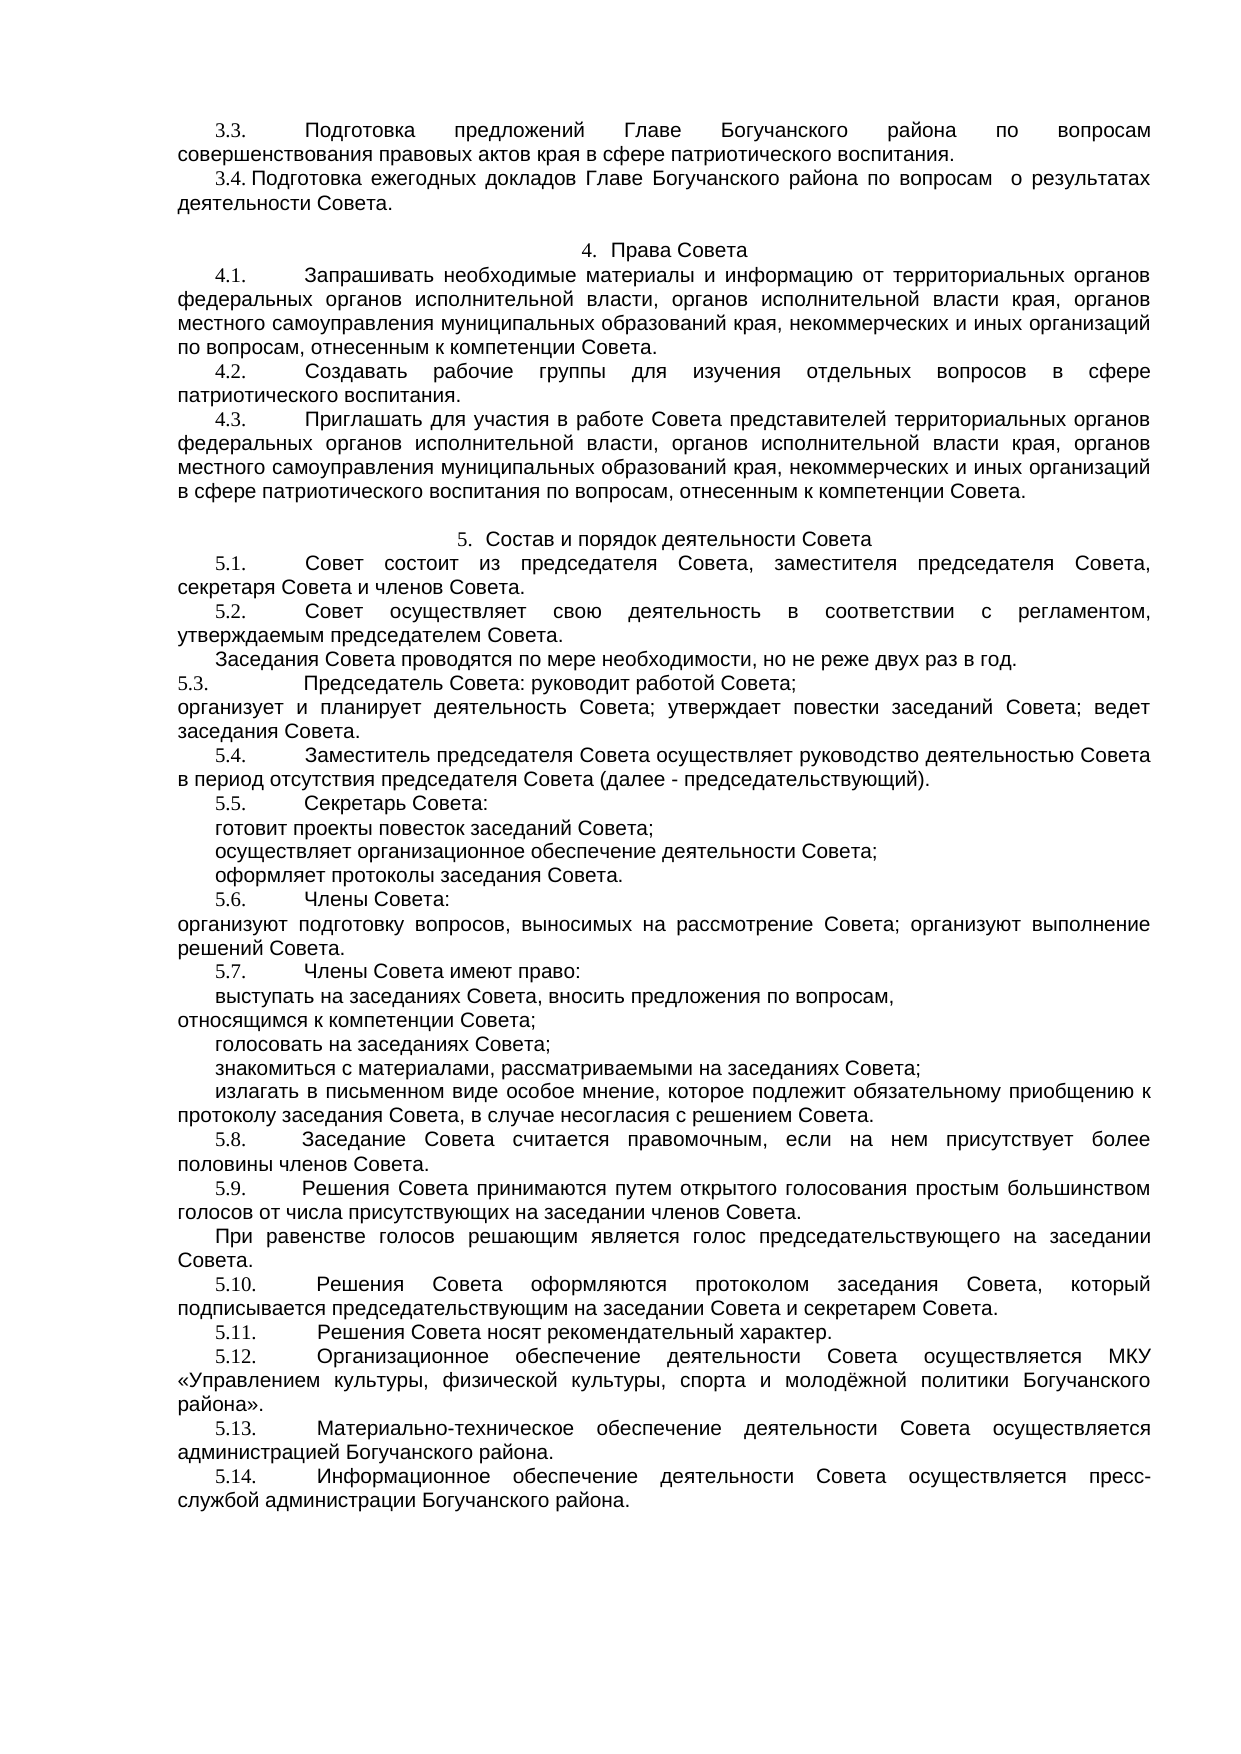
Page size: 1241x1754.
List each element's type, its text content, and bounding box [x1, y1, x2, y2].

list Приглашать для участия в работе Совета представителей территориальных органов федеральных органов исполнительной власти, органов исполнительной власти края, органов местного самоуправления муниципальных образований края, некоммерческих и иных организаций в сфере патриотического воспитания по вопросам, отнесенным к компетенции Совета. [177, 407, 1152, 503]
text излагать в письменном виде особое мнение, которое подлежит обязательному приобщению к протоколу заседания Совета, в случае несогласия с решением Совета. [177, 1079, 1152, 1127]
list Создавать рабочие группы для изучения отдельных вопросов в сфере патриотического воспитания. [177, 358, 1152, 407]
text оформляет протоколы заседания Совета. [177, 863, 1152, 887]
list Информационное обеспечение деятельности Совета осуществляется пресс-службой администрации Богучанского района. [177, 1464, 1152, 1512]
list Члены Совета имеют право: [177, 959, 1152, 983]
text организуют подготовку вопросов, выносимых на рассмотрение Совета; организуют выполнение решений Совета. [177, 911, 1152, 959]
list Заместитель председателя Совета осуществляет руководство деятельностью Совета в период отсутствия председателя Совета (далее - председательствующий). [177, 743, 1152, 791]
list Решения Совета принимаются путем открытого голосования простым большинством голосов от числа присутствующих на заседании членов Совета. [177, 1175, 1152, 1223]
list Члены Совета: [177, 887, 1152, 911]
list Запрашивать необходимые материалы и информацию от территориальных органов федеральных органов исполнительной власти, органов исполнительной власти края, органов местного самоуправления муниципальных образований края, некоммерческих и иных организаций по вопросам, отнесенным к компетенции Совета. [177, 262, 1152, 358]
list Решения Совета носят рекомендательный характер. [177, 1319, 1152, 1344]
text голосовать на заседаниях Совета; [177, 1031, 1152, 1055]
text готовит проекты повесток заседаний Совета; [177, 815, 1152, 839]
text выступать на заседаниях Совета, вносить предложения по вопросам, [177, 983, 1152, 1007]
list Права Совета [177, 238, 1152, 262]
list Материально-техническое обеспечение деятельности Совета осуществляется администрацией Богучанского района. [177, 1416, 1152, 1464]
list Совет состоит из председателя Совета, заместителя председателя Совета, секретаря Совета и членов Совета. [177, 551, 1152, 599]
text осуществляет организационное обеспечение деятельности Совета; [177, 839, 1152, 863]
list Председатель Совета: руководит работой Совета; [177, 671, 1152, 695]
text знакомиться с материалами, рассматриваемыми на заседаниях Совета; [177, 1055, 1152, 1079]
list Совет осуществляет свою деятельность в соответствии с регламентом, утверждаемым председателем Совета. [177, 599, 1152, 647]
text организует и планирует деятельность Совета; утверждает повестки заседаний Совета; ведет заседания Совета. [177, 695, 1152, 743]
list Заседание Совета считается правомочным, если на нем присутствует более половины членов Совета. [177, 1127, 1152, 1175]
text При равенстве голосов решающим является голос председательствующего на заседании Совета. [177, 1223, 1152, 1271]
list Решения Совета оформляются протоколом заседания Совета, который подписывается председательствующим на заседании Совета и секретарем Совета. [177, 1271, 1152, 1319]
list Подготовка ежегодных докладов Главе Богучанского района по вопросам о результатах деятельности Совета. [177, 166, 1152, 214]
list Состав и порядок деятельности Совета [177, 527, 1152, 551]
list Секретарь Совета: [177, 791, 1152, 815]
text Заседания Совета проводятся по мере необходимости, но не реже двух раз в год. [177, 647, 1152, 671]
text относящимся к компетенции Совета; [177, 1007, 1152, 1031]
list Подготовка предложений Главе Богучанского района по вопросам совершенствования правовых актов края в сфере патриотического воспитания. [177, 118, 1152, 166]
list Организационное обеспечение деятельности Совета осуществляется МКУ «Управлением культуры, физической культуры, спорта и молодёжной политики Богучанского района». [177, 1344, 1152, 1416]
